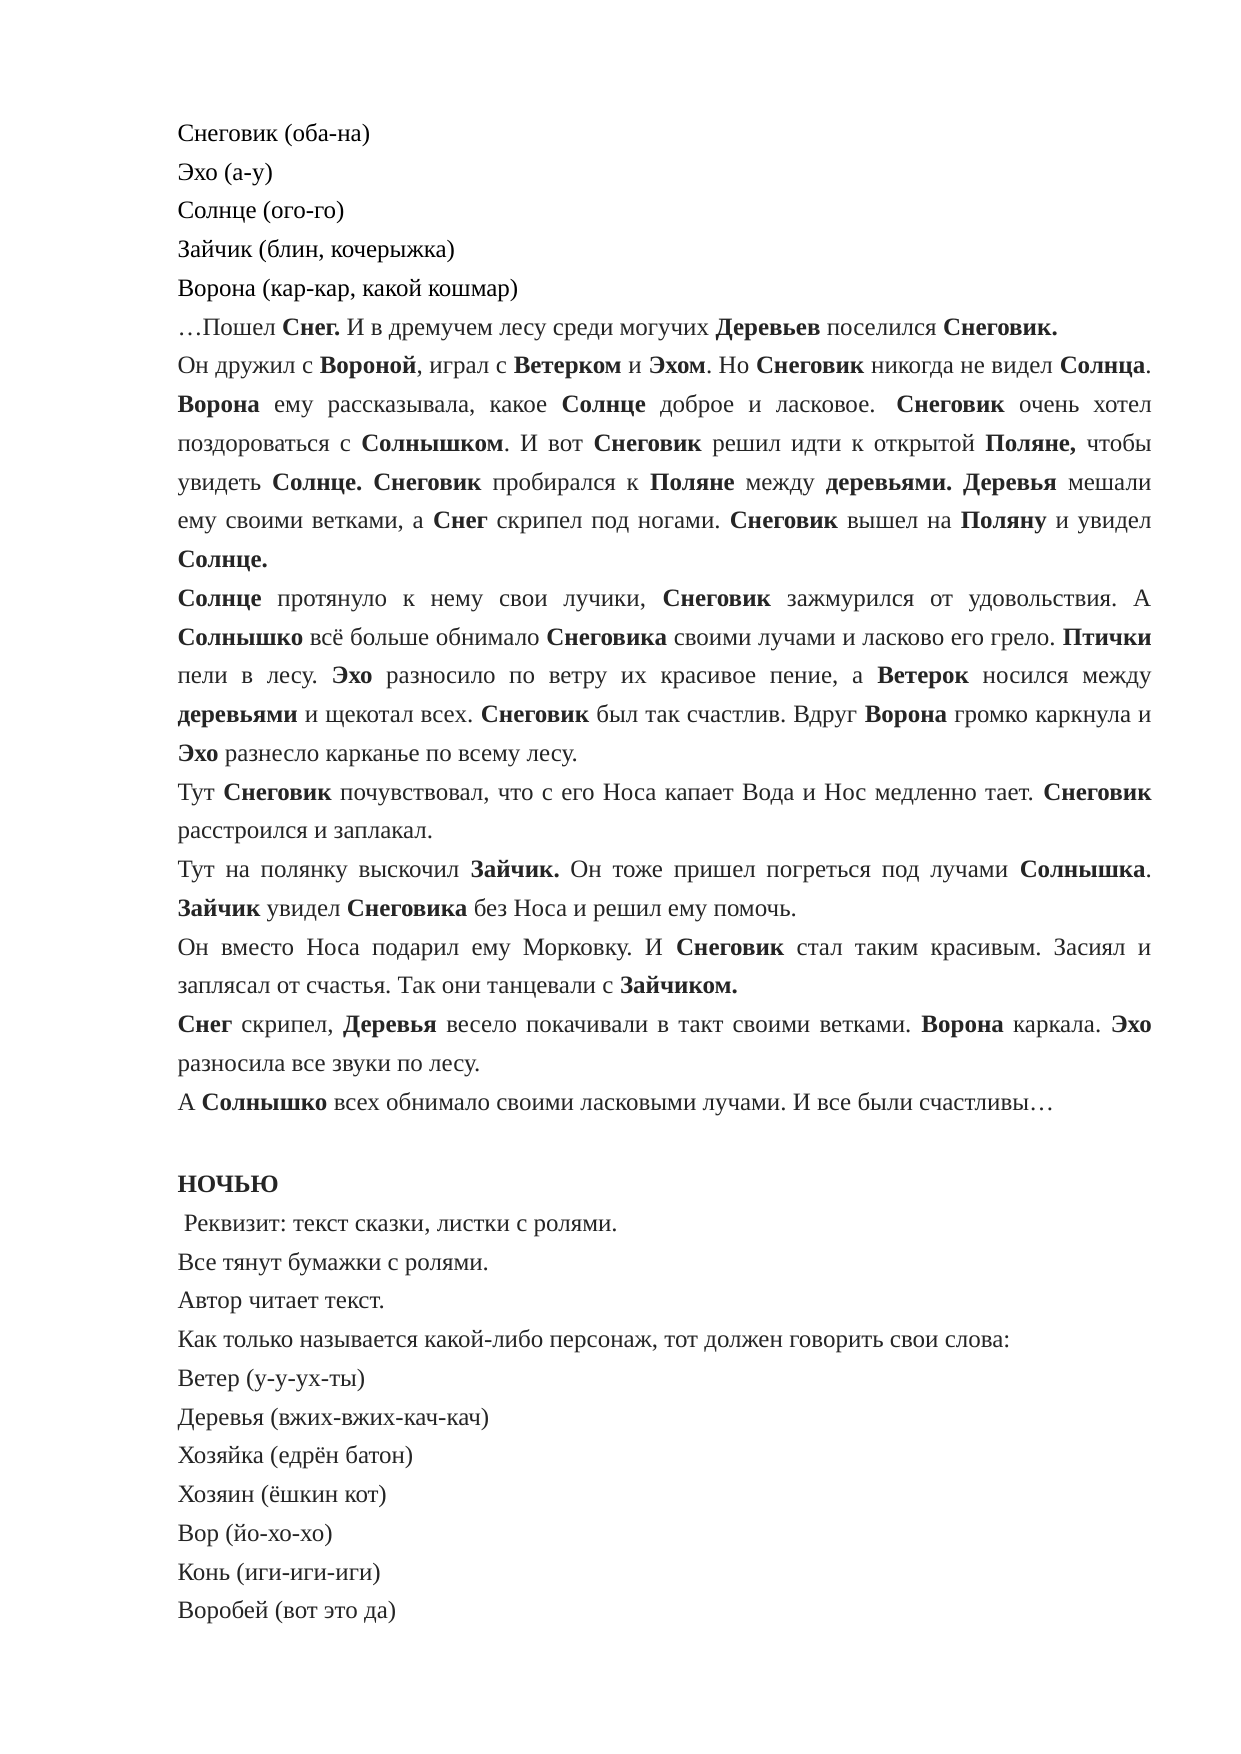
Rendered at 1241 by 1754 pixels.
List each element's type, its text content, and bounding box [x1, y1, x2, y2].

text Он дружил с Вороной, играл с Ветерком и Эхом. Но Снеговик никогда не видел Солнца. Ворона ему рассказывала, какое Солнце доброе и ласковое. Снеговик очень хотел поздороваться с Солнышком. И вот Снеговик решил идти к открытой Поляне, чтобы увидеть Солнце. Снеговик пробирался к Поляне между деревьями. Деревья мешали ему своими ветками, а Снег скрипел под ногами. Снеговик вышел на Поляну и увидел Солнце. [177, 351, 1152, 573]
text НОЧЬЮ [177, 1169, 1152, 1198]
text Солнце (ого-го) [177, 196, 1152, 224]
text Снеговик (оба-на) [177, 118, 1152, 147]
text Тут Снеговик почувствовал, что с его Носа капает Вода и Нос медленно тает. Снеговик расстроился и заплакал. [177, 777, 1152, 844]
text Ветер (у-у-ух-ты) [177, 1363, 1152, 1392]
text Он вместо Носа подарил ему Морковку. И Снеговик стал таким красивым. Засиял и заплясал от счастья. Так они танцевали с Зайчиком. [177, 932, 1152, 999]
text Тут на полянку выскочил Зайчик. Он тоже пришел погреться под лучами Солнышка. Зайчик увидел Снеговика без Носа и решил ему помочь. [177, 854, 1152, 922]
text Воробей (вот это да) [177, 1596, 1152, 1624]
text Как только называется какой-либо персонаж, тот должен говорить свои слова: [177, 1324, 1152, 1353]
text Хозяин (ёшкин кот) [177, 1479, 1152, 1508]
text Солнце протянуло к нему свои лучики, Снеговик зажмурился от удовольствия. А Солнышко всё больше обнимало Снеговика своими лучами и ласково его грело. Птички пели в лесу. Эхо разносило по ветру их красивое пение, а Ветерок носился между деревьями и щекотал всех. Снеговик был так счастлив. Вдруг Ворона громко каркнула и Эхо разнесло карканье по всему лесу. [177, 583, 1152, 767]
text Автор читает текст. [177, 1286, 1152, 1314]
text Снег скрипел, Деревья весело покачивали в такт своими ветками. Ворона каркала. Эхо разносила все звуки по лесу. [177, 1009, 1152, 1077]
text Ворона (кар-кар, какой кошмар) [177, 273, 1152, 302]
text Все тянут бумажки с ролями. [177, 1247, 1152, 1276]
text Вор (йо-хо-хо) [177, 1518, 1152, 1547]
text Хозяйка (едрён батон) [177, 1441, 1152, 1469]
text Реквизит: текст сказки, листки с ролями. [177, 1208, 1152, 1237]
text Деревья (вжих-вжих-кач-кач) [177, 1402, 1152, 1431]
text …Пошел Снег. И в дремучем лесу среди могучих Деревьев поселился Снеговик. [177, 312, 1152, 341]
text Эхо (а-у) [177, 157, 1152, 186]
text А Солнышко всех обнимало своими ласковыми лучами. И все были счастливы… [177, 1087, 1152, 1116]
text Конь (иги-иги-иги) [177, 1557, 1152, 1586]
text Зайчик (блин, кочерыжка) [177, 234, 1152, 263]
